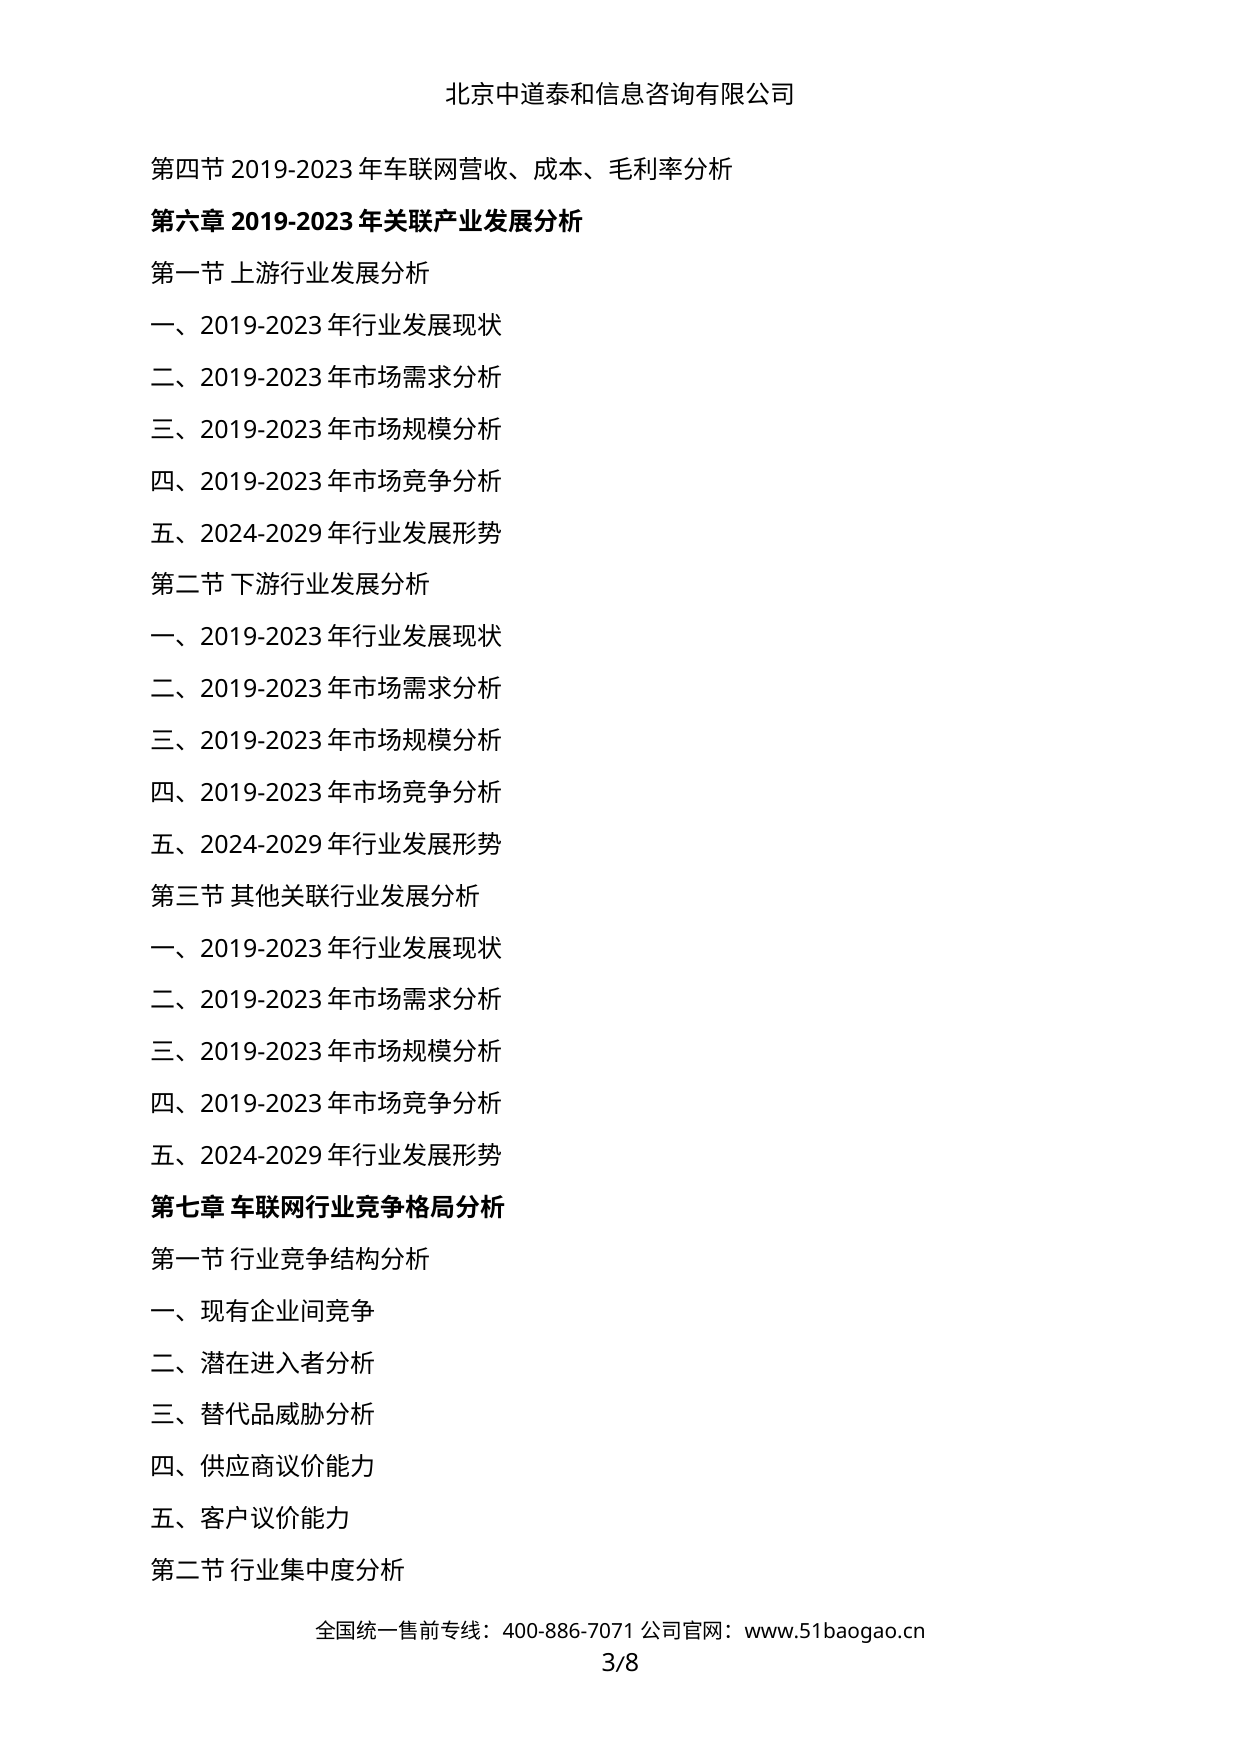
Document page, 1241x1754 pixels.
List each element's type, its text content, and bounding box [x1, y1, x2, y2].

text 第二节 下游行业发展分析 [150, 565, 1090, 601]
text 二、2019-2023年市场需求分析 [150, 357, 1090, 394]
text 一、2019-2023年行业发展现状 [150, 928, 1090, 964]
text 三、2019-2023年市场规模分析 [150, 409, 1090, 446]
text 二、2019-2023年市场需求分析 [150, 980, 1090, 1016]
text 五、客户议价能力 [150, 1499, 1090, 1535]
text 三、2019-2023年市场规模分析 [150, 721, 1090, 757]
text 第七章 车联网行业竞争格局分析 [150, 1187, 1090, 1224]
text 四、2019-2023年市场竞争分析 [150, 1084, 1090, 1120]
text 四、2019-2023年市场竞争分析 [150, 772, 1090, 809]
text 第二节 行业集中度分析 [150, 1551, 1090, 1587]
text 四、2019-2023年市场竞争分析 [150, 461, 1090, 497]
text 第六章 2019-2023年关联产业发展分析 [150, 202, 1090, 238]
text 三、2019-2023年市场规模分析 [150, 1032, 1090, 1068]
text 第一节 上游行业发展分析 [150, 254, 1090, 290]
text 第一节 行业竞争结构分析 [150, 1239, 1090, 1276]
text 三、替代品威胁分析 [150, 1395, 1090, 1431]
text 五、2024-2029年行业发展形势 [150, 1136, 1090, 1172]
text 五、2024-2029年行业发展形势 [150, 824, 1090, 861]
text 第三节 其他关联行业发展分析 [150, 876, 1090, 912]
text 二、潜在进入者分析 [150, 1343, 1090, 1379]
text 一、现有企业间竞争 [150, 1291, 1090, 1327]
text 二、2019-2023年市场需求分析 [150, 669, 1090, 705]
text 一、2019-2023年行业发展现状 [150, 306, 1090, 342]
text 一、2019-2023年行业发展现状 [150, 617, 1090, 653]
text 第四节 2019-2023年车联网营收、成本、毛利率分析 [150, 150, 1090, 186]
text 五、2024-2029年行业发展形势 [150, 513, 1090, 549]
text 四、供应商议价能力 [150, 1447, 1090, 1483]
